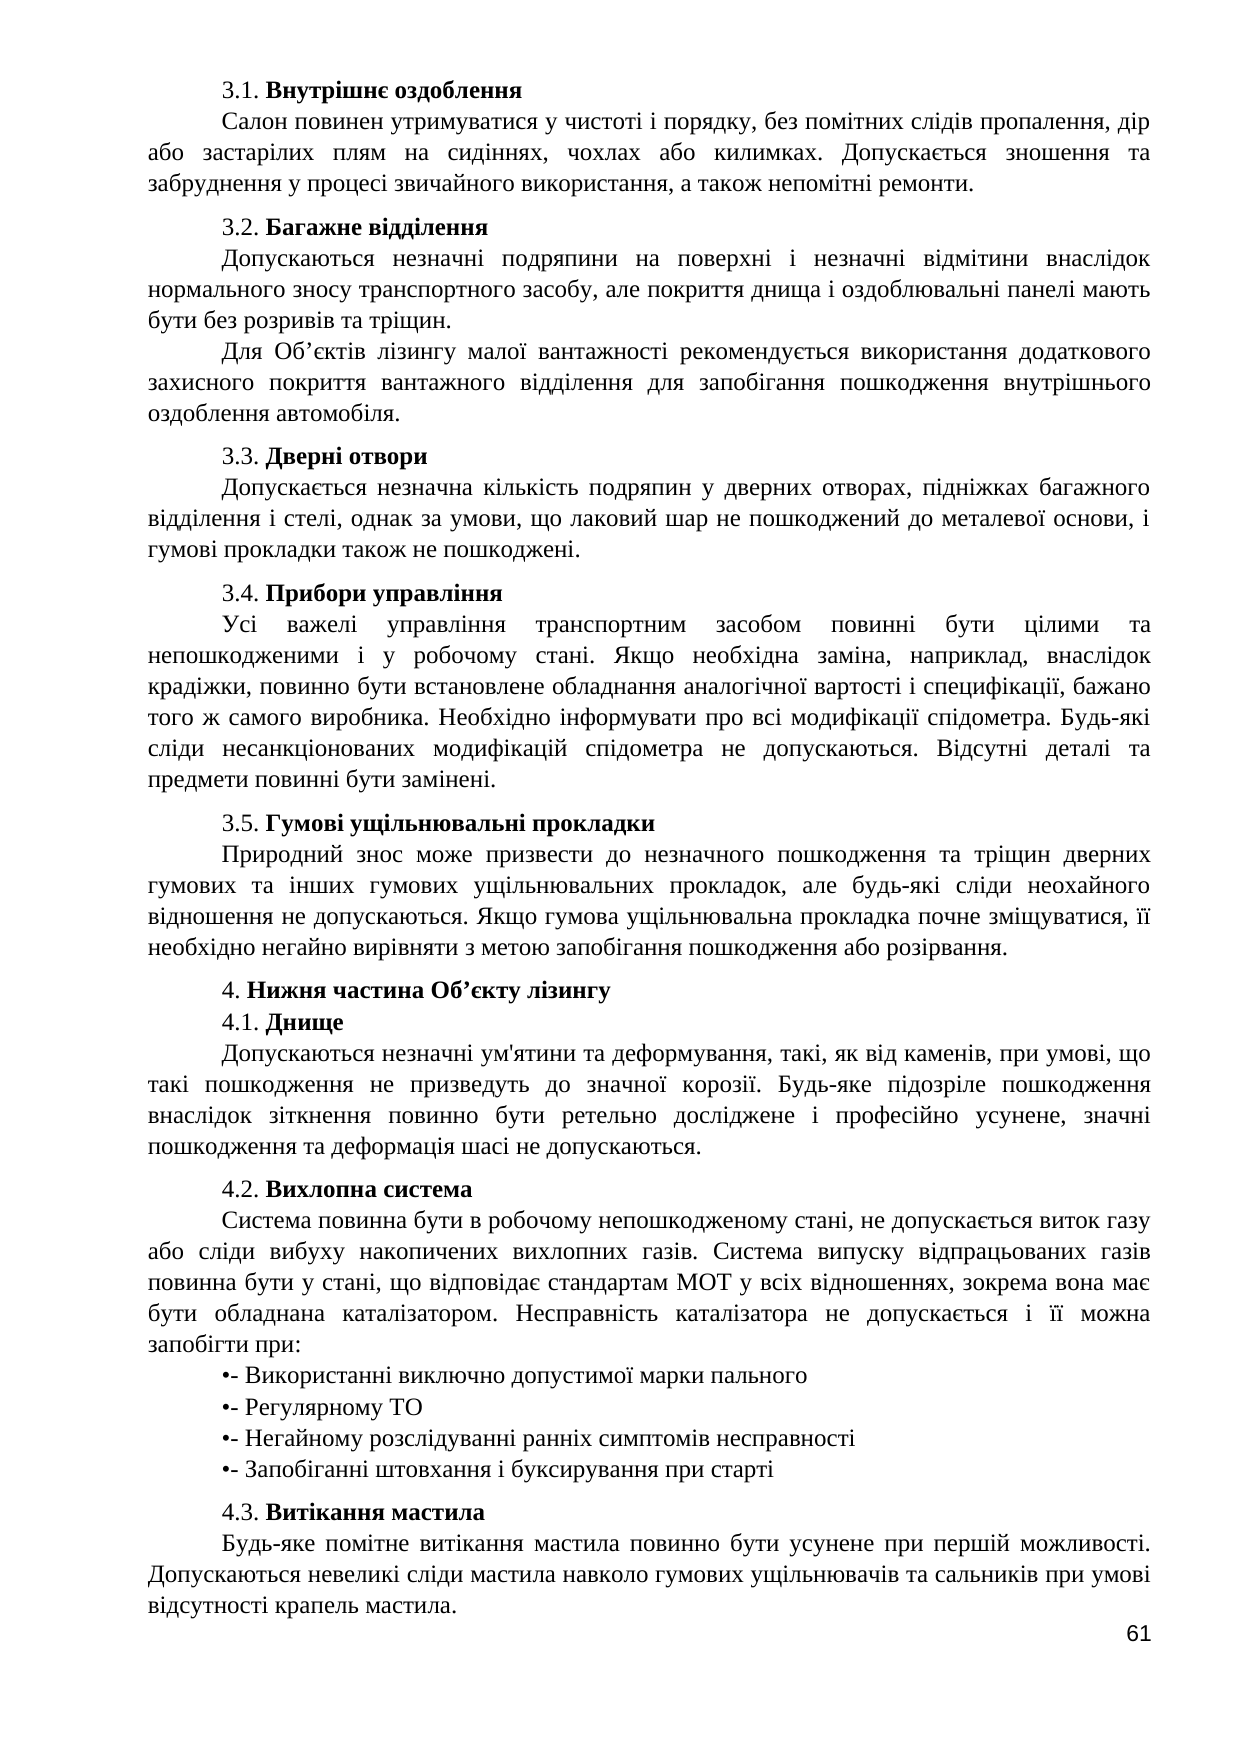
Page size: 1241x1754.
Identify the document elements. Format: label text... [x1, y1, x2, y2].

text •- Запобіганні штовхання і буксирування при старті [148, 1454, 1152, 1482]
list Нижня частина Об’єкту лізингу [508, 976, 1152, 1004]
text Допускається незначна кількість подряпин у дверних отворах, підніжках багажного відділення і стелі, однак за умови, що лаковий шар не пошкоджений до металевої основи, і гумові прокладки також не пошкоджені. [148, 472, 1152, 563]
text •- Використанні виключно допустимої марки пального [148, 1361, 1152, 1389]
text •- Регулярному ТО [148, 1392, 1152, 1420]
list Прибори управління [148, 578, 1152, 607]
text Природний знос може призвести до незначного пошкодження та тріщин дверних гумових та інших гумових ущільнювальних прокладок, але будь-які сліди неохайного відношення не допускаються. Якщо гумова ущільнювальна прокладка почне зміщуватися, її необхідно негайно вирівняти з метою запобігання пошкодження або розірвання. [148, 839, 1152, 961]
text Будь-яке помітне витікання мастила повинно бути усунене при першій можливості. Допускаються невеликі сліди мастила навколо гумових ущільнювачів та сальників при умові відсутності крапель мастила. [148, 1528, 1152, 1619]
list Витікання мастила [148, 1497, 1152, 1526]
list Гумові ущільнювальні прокладки [148, 808, 1152, 837]
text Усі важелі управління транспортним засобом повинні бути цілими та непошкодженими і у робочому стані. Якщо необхідна заміна, наприклад, внаслідок крадіжки, повинно бути встановлене обладнання аналогічної вартості і специфікації, бажано того ж самого виробника. Необхідно інформувати про всі модифікації спідометра. Будь-які сліди несанкціонованих модифікацій спідометра не допускаються. Відсутні деталі та предмети повинні бути замінені. [148, 609, 1152, 793]
list Днище [148, 1007, 1152, 1035]
list Нижня частина Об’єкту лізингу [148, 976, 430, 1004]
text Салон повинен утримуватися у чистоті і порядку, без помітних слідів пропалення, дір або застарілих плям на сидіннях, чохлах або килимках. Допускається зношення та забруднення у процесі звичайного використання, а також непомітні ремонти. [148, 106, 1152, 197]
list Дверні отвори [148, 441, 1152, 470]
text Допускаються незначні подряпини на поверхні і незначні відмітини внаслідок нормального зносу транспортного засобу, але покриття днища і оздоблювальні панелі мають бути без розривів та тріщин. [148, 243, 1152, 333]
text •- Негайному розслідуванні ранніх симптомів несправності [148, 1423, 1152, 1451]
text Для Об’єктів лізингу малої вантажності рекомендується використання додаткового захисного покриття вантажного відділення для запобігання пошкодження внутрішнього оздоблення автомобіля. [148, 336, 1152, 427]
list Внутрішнє оздоблення [148, 75, 1152, 104]
text Система повинна бути в робочому непошкодженому стані, не допускається виток газу або сліди вибуху накопичених вихлопних газів. Система випуску відпрацьованих газів повинна бути у стані, що відповідає стандартам MOT у всіх відношеннях, зокрема вона має бути обладнана каталізатором. Несправність каталізатора не допускається і її можна запобігти при: [148, 1205, 1152, 1358]
text Допускаються незначні ум'ятини та деформування, такі, як від каменів, при умові, що такі пошкодження не призведуть до значної корозії. Будь-яке підозріле пошкодження внаслідок зіткнення повинно бути ретельно досліджене і професійно усунене, значні пошкодження та деформація шасі не допускаються. [148, 1038, 1152, 1159]
list Багажне відділення [148, 212, 1152, 240]
list Вихлопна система [148, 1174, 1152, 1203]
